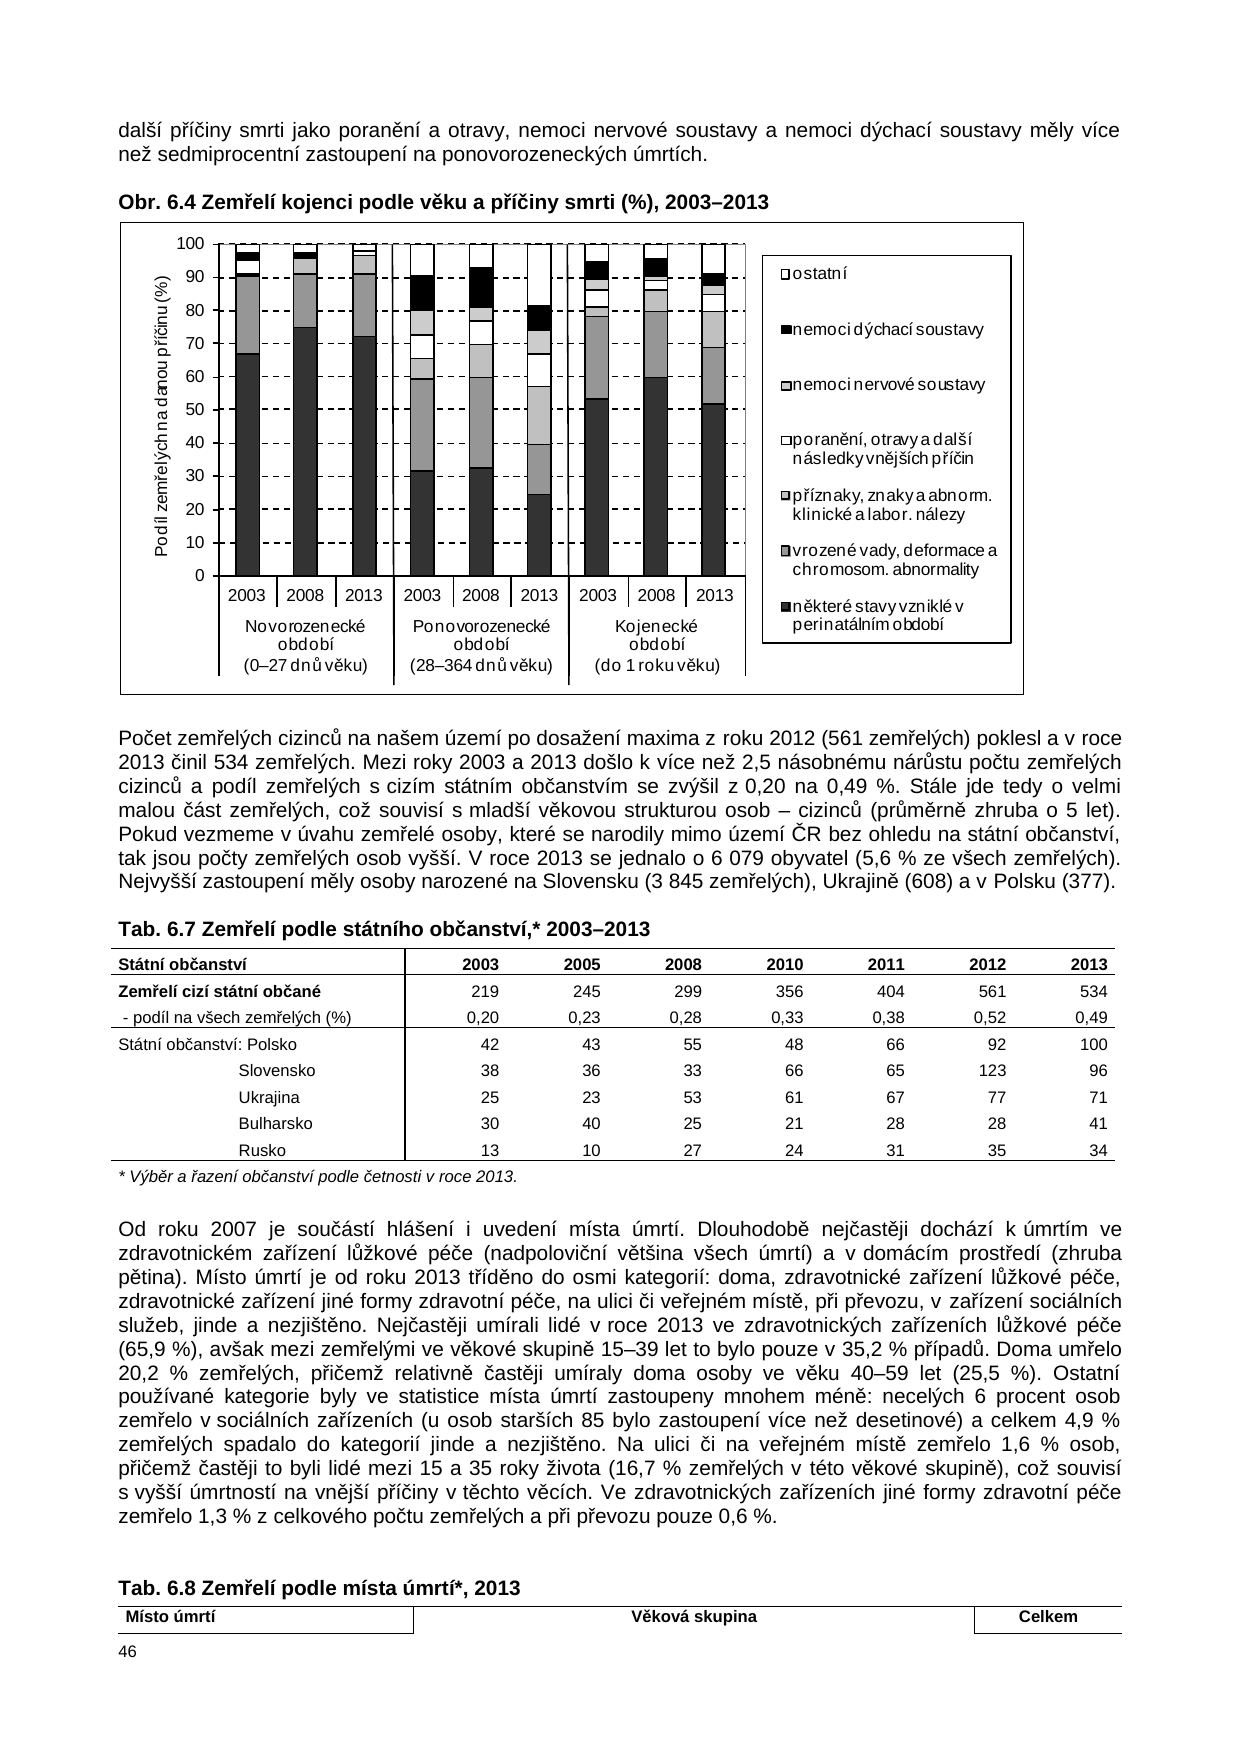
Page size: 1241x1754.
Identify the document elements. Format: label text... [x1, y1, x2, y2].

table_cell 55 [608, 1028, 709, 1054]
table_cell 66 [709, 1054, 811, 1080]
table_cell 40 [506, 1107, 608, 1133]
table_cell 0,49 [1014, 1001, 1115, 1027]
table_cell 245 [506, 975, 608, 1001]
table_cell 38 [406, 1054, 506, 1080]
table_header 2005 [506, 949, 608, 974]
table_cell 25 [406, 1080, 506, 1107]
table_cell 0,52 [912, 1001, 1013, 1027]
text Od roku 2007 je součástí hlášení i uvedení místa úmrtí. Dlouhodobě nejčastěji dochází k úmrtím ve zdravotnickém zařízení lůžkové péče (nadpoloviční většina všech úmrtí) a v domácím prostředí (zhruba pětina). Místo úmrtí je od roku 2013 tříděno do osmi kategorií: doma, zdravotnické zařízení lůžkové péče, zdravotnické zařízení jiné formy zdravotní péče, na ulici či veřejném místě, při převozu, v zařízení sociálních služeb, jinde a nezjištěno. Nejčastěji umírali lidé v roce 2013 ve zdravotnických zařízeních lůžkové péče (65,9 %), avšak mezi zemřelými ve věkové skupině 15–39 let to bylo pouze v 35,2 % případů. Doma umřelo 20,2 % zemřelých, přičemž relativně častěji umíraly doma osoby ve věku 40–59 let (25,5 %). Ostatní používané kategorie byly ve statistice místa úmrtí zastoupeny mnohem méně: necelých 6 procent osob zemřelo v sociálních zařízeních (u osob starších 85 bylo zastoupení více než desetinové) a celkem 4,9 % zemřelých spadalo do kategorií jinde a nezjištěno. Na ulici či na veřejném místě zemřelo 1,6 % osob, přičemž častěji to byli lidé mezi 15 a 35 roky života (16,7 % zemřelých v této věkové skupině), což souvisí s vyšší úmrtností na vnější příčiny v těchto věcích. Ve zdravotnických zařízeních jiné formy zdravotní péče zemřelo 1,3 % z celkového počtu zemřelých a při převozu pouze 0,6 %. [118, 1217, 1122, 1528]
table_cell 404 [811, 975, 912, 1001]
table_cell 100 [1014, 1028, 1115, 1054]
table_cell 41 [1014, 1107, 1115, 1133]
table_cell 65 [811, 1054, 912, 1080]
table_cell 43 [506, 1028, 608, 1054]
table_cell - podíl na všech zemřelých (%) [111, 1001, 404, 1027]
table_cell 0,28 [608, 1001, 709, 1027]
table_header Celkem [975, 1607, 1122, 1633]
table_header 2003 [406, 949, 506, 974]
table_cell 0,20 [406, 1001, 506, 1027]
table_cell 66 [811, 1028, 912, 1054]
table_cell 0,23 [506, 1001, 608, 1027]
table_cell 96 [1014, 1054, 1115, 1080]
table_cell 36 [506, 1054, 608, 1080]
table_cell 77 [912, 1080, 1013, 1107]
table_cell Státní občanství: Polsko [111, 1028, 404, 1054]
table_header Státní občanství [111, 949, 404, 974]
table_cell 561 [912, 975, 1013, 1001]
table_cell Zemřelí cizí státní občané [111, 975, 404, 1001]
table_cell 0,33 [709, 1001, 811, 1027]
table_cell 92 [912, 1028, 1013, 1054]
table_cell Bulharsko [111, 1107, 404, 1133]
table_header 2012 [912, 949, 1013, 974]
table_header Místo úmrtí [118, 1607, 413, 1633]
table_cell 356 [709, 975, 811, 1001]
table_cell 48 [709, 1028, 811, 1054]
table_header 2008 [608, 949, 709, 974]
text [118, 118, 1122, 166]
table_cell 534 [1014, 975, 1115, 1001]
table_cell Slovensko [111, 1054, 404, 1080]
table_cell 10 [506, 1133, 608, 1160]
table_cell 299 [608, 975, 709, 1001]
text * Výběr a řazení občanství podle četnosti v roce 2013. [118, 1167, 1122, 1186]
table_cell 33 [608, 1054, 709, 1080]
table_header Věková skupina [414, 1607, 974, 1633]
table_cell 53 [608, 1080, 709, 1107]
table_cell 27 [608, 1133, 709, 1160]
table_cell 67 [811, 1080, 912, 1107]
table_cell 34 [1014, 1133, 1115, 1160]
table_cell 21 [709, 1107, 811, 1133]
table_cell Rusko [111, 1133, 404, 1160]
table_cell 71 [1014, 1080, 1115, 1107]
table_cell 123 [912, 1054, 1013, 1080]
table_cell 28 [912, 1107, 1013, 1133]
table_cell 30 [406, 1107, 506, 1133]
table_header 2011 [811, 949, 912, 974]
table_cell 219 [406, 975, 506, 1001]
table_cell Ukrajina [111, 1080, 404, 1107]
table_cell 35 [912, 1133, 1013, 1160]
table_cell 24 [709, 1133, 811, 1160]
table_cell 42 [406, 1028, 506, 1054]
table_cell 61 [709, 1080, 811, 1107]
text Obr. 6.4 Zemřelí kojenci podle věku a příčiny smrti (%), 2003–2013 [118, 190, 1122, 214]
table_cell 0,38 [811, 1001, 912, 1027]
table_cell 31 [811, 1133, 912, 1160]
table_header 2010 [709, 949, 811, 974]
table_header 2013 [1014, 949, 1115, 974]
text Počet zemřelých cizinců na našem území po dosažení maxima z roku 2012 (561 zemřelých) poklesl a v roce 2013 činil 534 zemřelých. Mezi roky 2003 a 2013 došlo k více než 2,5 násobnému nárůstu počtu zemřelých cizinců a podíl zemřelých s cizím státním občanstvím se zvýšil z 0,20 na 0,49 %. Stále jde tedy o velmi malou část zemřelých, což souvisí s mladší věkovou strukturou osob – cizinců (průměrně zhruba o 5 let). Pokud vezmeme v úvahu zemřelé osoby, které se narodily mimo území ČR bez ohledu na státní občanství, tak jsou počty zemřelých osob vyšší. V roce 2013 se jednalo o 6 079 obyvatel (5,6 % ze všech zemřelých). Nejvyšší zastoupení měly osoby narozené na Slovensku (3 845 zemřelých), Ukrajině (608) a v Polsku (377). [118, 726, 1122, 893]
table_cell 13 [406, 1133, 506, 1160]
table_cell 23 [506, 1080, 608, 1107]
table_cell 28 [811, 1107, 912, 1133]
table_cell 25 [608, 1107, 709, 1133]
